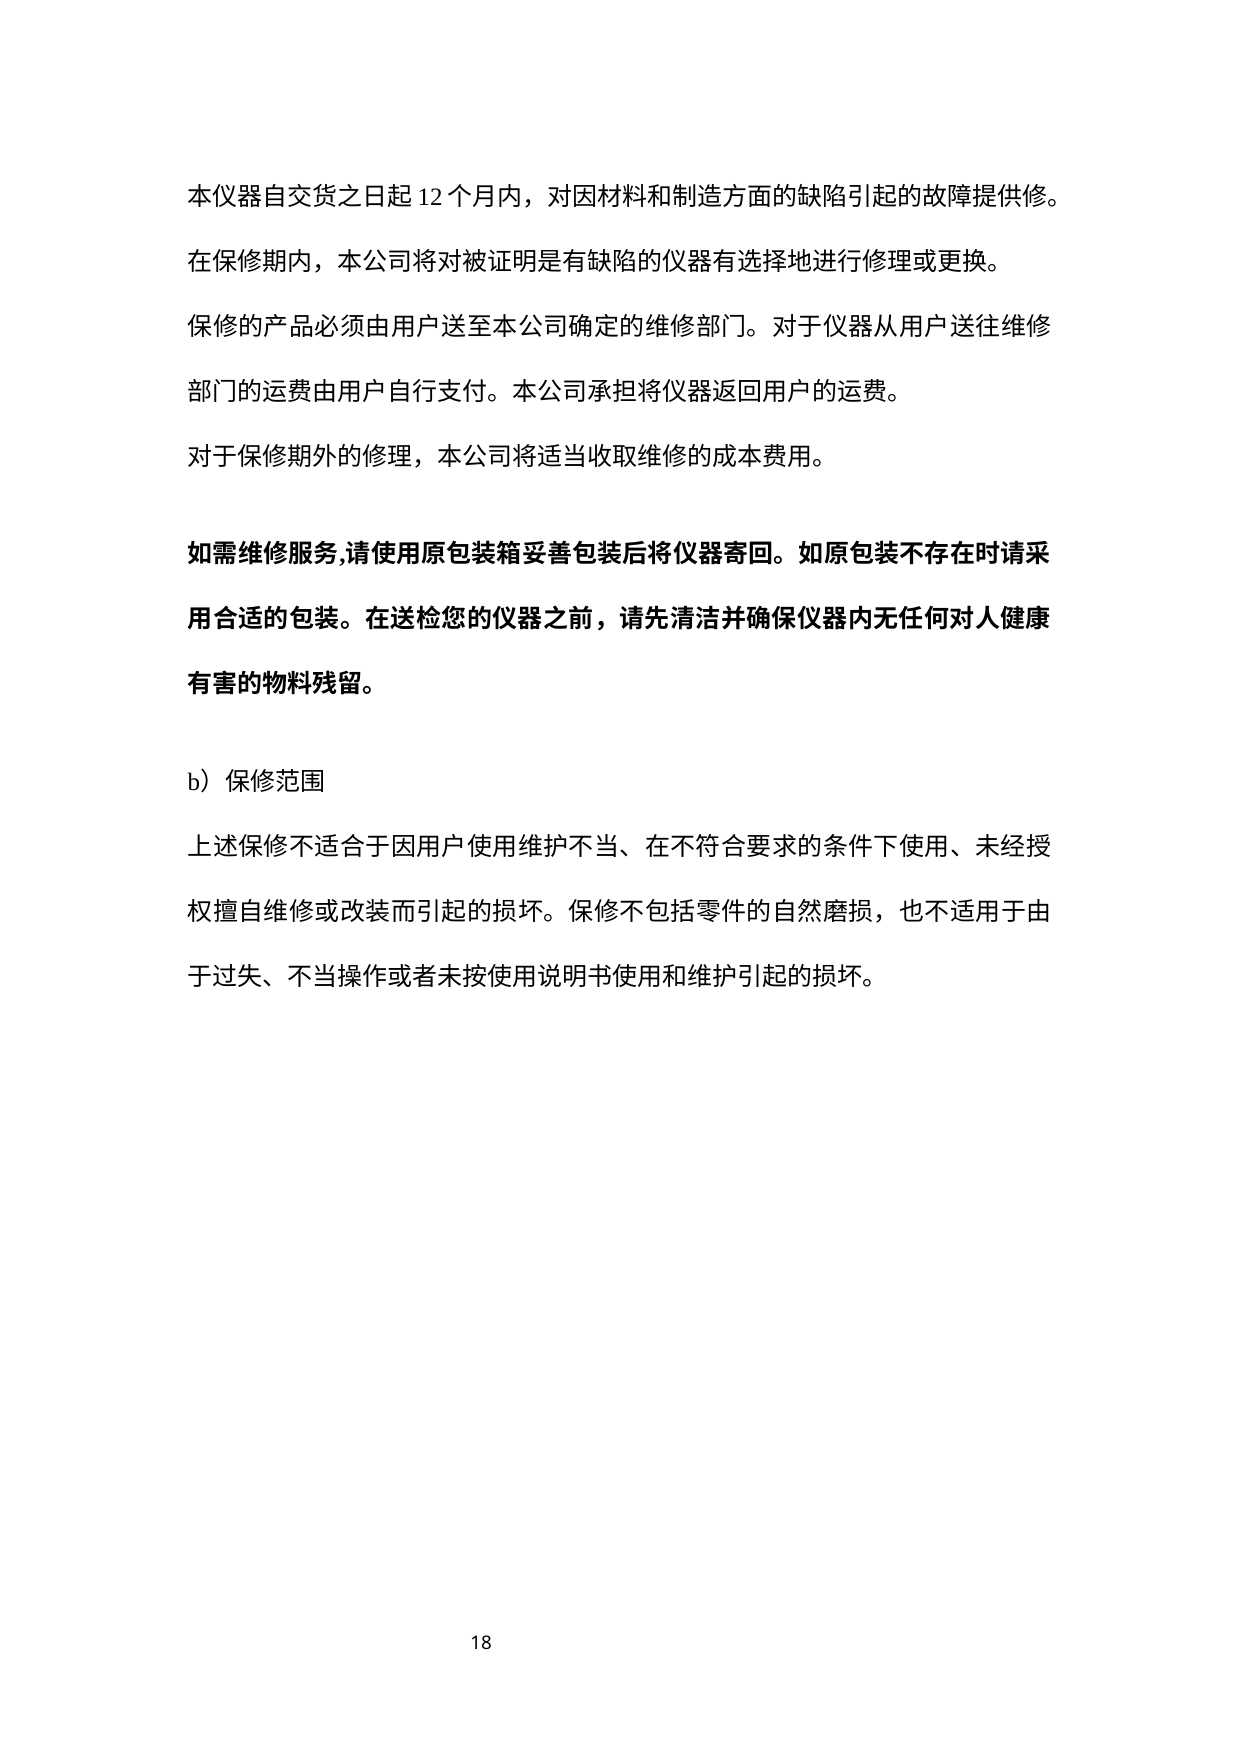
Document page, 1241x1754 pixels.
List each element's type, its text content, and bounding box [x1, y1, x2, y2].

text 本仪器自交货之日起12个月内，对因材料和制造方面的缺陷引起的故障提供修。 [187, 162, 1053, 227]
text 对于保修期外的修理，本公司将适当收取维修的成本费用。 [187, 422, 1053, 487]
text b）保修范围 [187, 747, 1053, 812]
text 在保修期内，本公司将对被证明是有缺陷的仪器有选择地进行修理或更换。 [187, 227, 1053, 292]
text 保修的产品必须由用户送至本公司确定的维修部门。对于仪器从用户送往维修部门的运费由用户自行支付。本公司承担将仪器返回用户的运费。 [187, 292, 1053, 422]
text 上述保修不适合于因用户使用维护不当、在不符合要求的条件下使用、未经授权擅自维修或改装而引起的损坏。保修不包括零件的自然磨损，也不适用于由于过失、不当操作或者未按使用说明书使用和维护引起的损坏。 [187, 812, 1053, 1007]
text 如需维修服务,请使用原包装箱妥善包装后将仪器寄回。如原包装不存在时请采用合适的包装。在送检您的仪器之前，请先清洁并确保仪器内无任何对人健康有害的物料残留。 [187, 519, 1053, 714]
